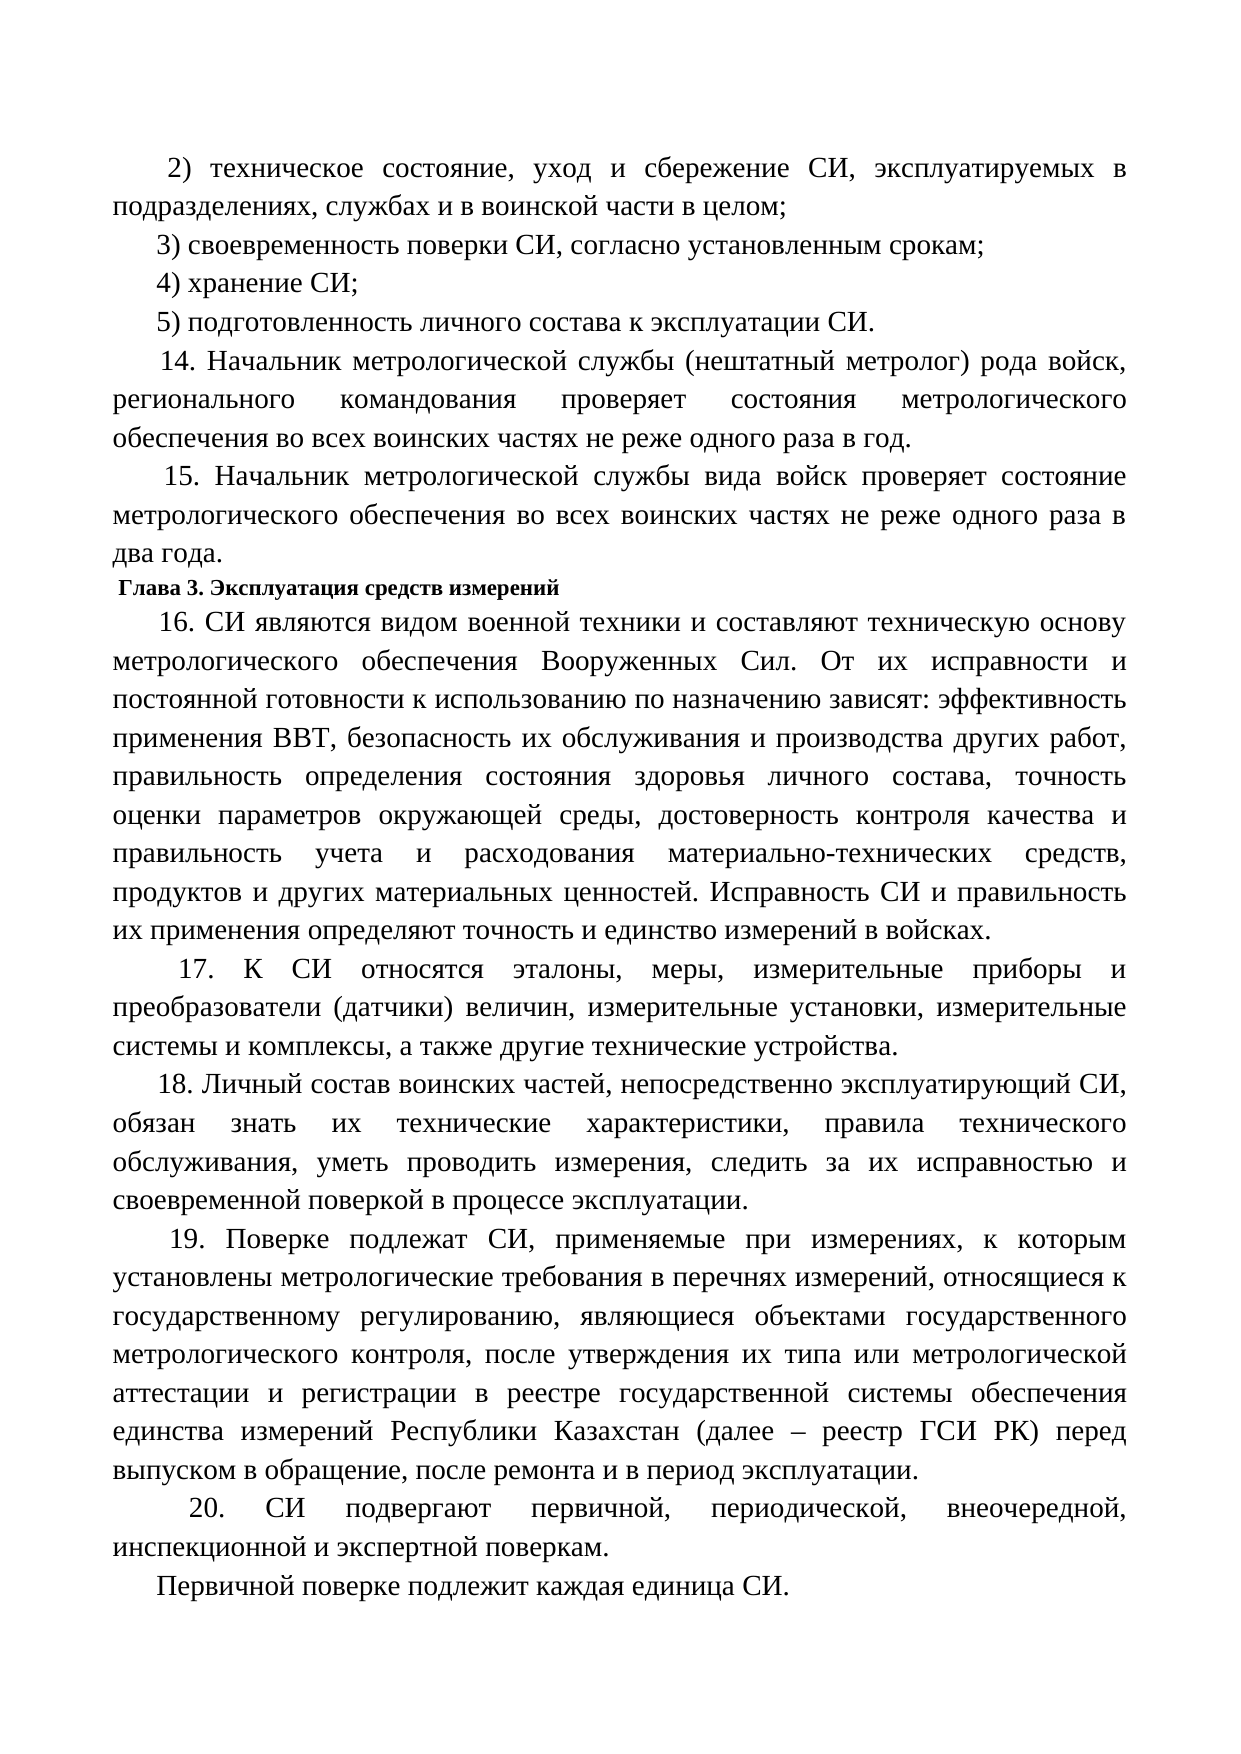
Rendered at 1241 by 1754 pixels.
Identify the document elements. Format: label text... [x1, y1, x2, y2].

text 15. Начальник метрологической службы вида войск проверяет состояние метрологического обеспечения во всех воинских частях не реже одного раза в два года. [112, 458, 1128, 569]
text 17. К СИ относятся эталоны, меры, измерительные приборы и преобразователи (датчики) величин, измерительные установки, измерительные системы и комплексы, а также другие технические устройства. [112, 951, 1128, 1062]
text 4) хранение СИ; [112, 266, 1128, 299]
text 5) подготовленность личного состава к эксплуатации СИ. [112, 304, 1128, 338]
text Глава 3. Эксплуатация средств измерений [112, 574, 1128, 600]
text 2) техническое состояние, уход и сбережение СИ, эксплуатируемых в подразделениях, службах и в воинской части в целом; [112, 150, 1128, 222]
text 16. СИ являются видом военной техники и составляют техническую основу метрологического обеспечения Вооруженных Сил. От их исправности и постоянной готовности к использованию по назначению зависят: эффективность применения ВВТ, безопасность их обслуживания и производства других работ, правильность определения состояния здоровья личного состава, точность оценки параметров окружающей среды, достоверность контроля качества и правильность учета и расходования материально-технических средств, продуктов и других материальных ценностей. Исправность СИ и правильность их применения определяют точность и единство измерений в войсках. [112, 604, 1128, 946]
text 18. Личный состав воинских частей, непосредственно эксплуатирующий СИ, обязан знать их технические характеристики, правила технического обслуживания, уметь проводить измерения, следить за их исправностью и своевременной поверкой в процессе эксплуатации. [112, 1067, 1128, 1216]
text 14. Начальник метрологической службы (нештатный метролог) рода войск, регионального командования проверяет состояния метрологического обеспечения во всех воинских частях не реже одного раза в год. [112, 343, 1128, 453]
text 20. СИ подвергают первичной, периодической, внеочередной, инспекционной и экспертной поверкам. [112, 1491, 1128, 1563]
text 19. Поверке подлежат СИ, применяемые при измерениях, к которым установлены метрологические требования в перечнях измерений, относящиеся к государственному регулированию, являющиеся объектами государственного метрологического контроля, после утверждения их типа или метрологической аттестации и регистрации в реестре государственной системы обеспечения единства измерений Республики Казахстан (далее – реестр ГСИ РК) перед выпуском в обращение, после ремонта и в период эксплуатации. [112, 1221, 1128, 1486]
text 3) своевременность поверки СИ, согласно установленным срокам; [112, 227, 1128, 261]
text Первичной поверке подлежит каждая единица СИ. [112, 1568, 1128, 1601]
